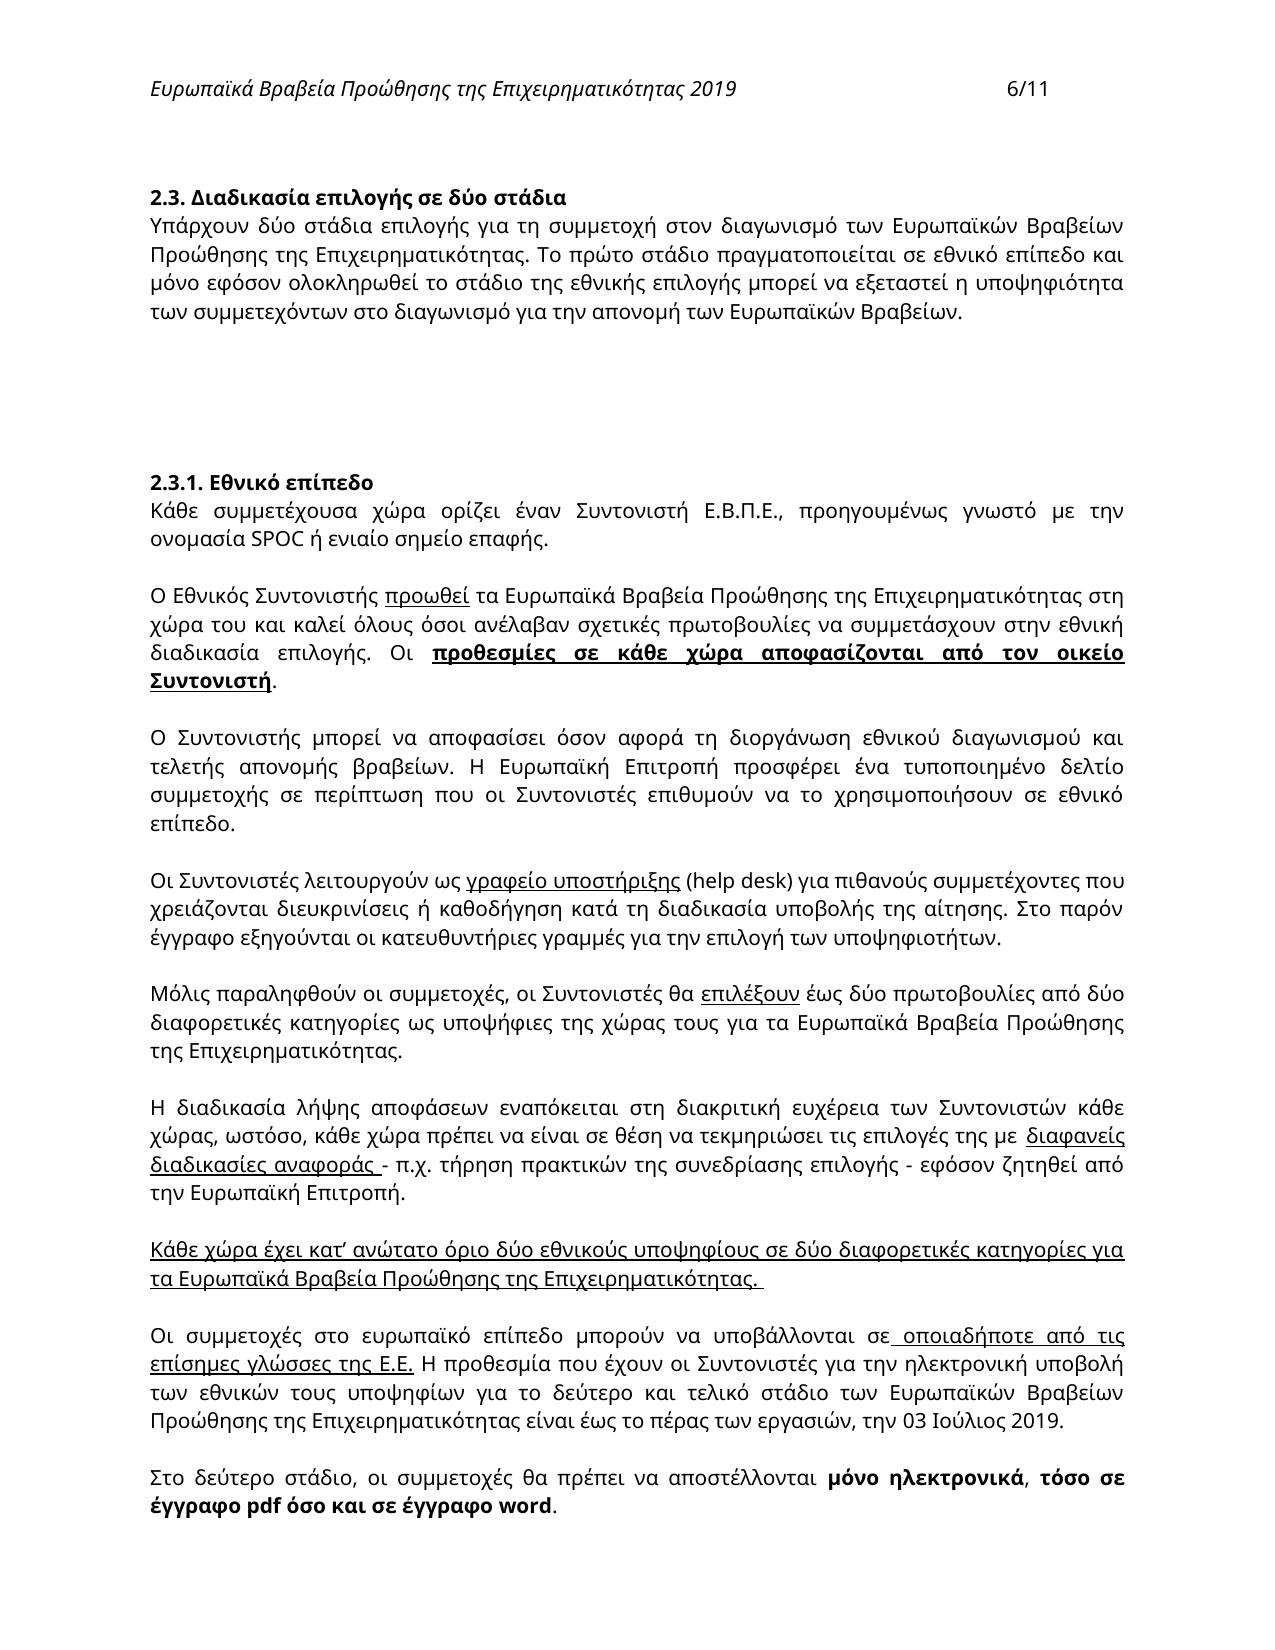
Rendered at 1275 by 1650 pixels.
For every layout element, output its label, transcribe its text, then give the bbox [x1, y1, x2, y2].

subtitle 2.3. Διαδικασία επιλογής σε δύο στάδια [150, 183, 1125, 212]
text Υπάρχουν δύο στάδια επιλογής για τη συμμετοχή στον διαγωνισμό των Ευρωπαϊκών Βραβείων Προώθησης της Επιχειρηματικότητας. Το πρώτο στάδιο πραγματοποιείται σε εθνικό επίπεδο και μόνο εφόσον ολοκληρωθεί το στάδιο της εθνικής επιλογής μπορεί να εξεταστεί η υποψηφιότητα των συμμετεχόντων στο διαγωνισμό για την απονομή των Ευρωπαϊκών Βραβείων. [150, 212, 1125, 325]
text Στο δεύτερο στάδιο, οι συμμετοχές θα πρέπει να αποστέλλονται μόνο ηλεκτρονικά, τόσο σε έγγραφο pdf όσο και σε έγγραφο word. [150, 1463, 1125, 1520]
text Κάθε συμμετέχουσα χώρα ορίζει έναν Συντονιστή Ε.Β.Π.Ε., προηγουμένως γνωστό με την ονομασία SPOC ή ενιαίο σημείο επαφής. [150, 496, 1125, 553]
text Η διαδικασία λήψης αποφάσεων εναπόκειται στη διακριτική ευχέρεια των Συντονιστών κάθε χώρας, ωστόσο, κάθε χώρα πρέπει να είναι σε θέση να τεκμηριώσει τις επιλογές της με διαφανείς διαδικασίες αναφοράς - π.χ. τήρηση πρακτικών της συνεδρίασης επιλογής - εφόσον ζητηθεί από την Ευρωπαϊκή Επιτροπή. [150, 1093, 1125, 1207]
text Κάθε χώρα έχει κατ’ ανώτατο όριο δύο εθνικούς υποψηφίους σε δύο διαφορετικές κατηγορίες για τα Ευρωπαϊκά Βραβεία Προώθησης της Επιχειρηματικότητας. [150, 1261, 1125, 1292]
text Ο Συντονιστής μπορεί να αποφασίσει όσον αφορά τη διοργάνωση εθνικού διαγωνισμού και τελετής απονομής βραβείων. Η Ευρωπαϊκή Επιτροπή προσφέρει ένα τυποποιημένο δελτίο συμμετοχής σε περίπτωση που οι Συντονιστές επιθυμούν να το χρησιμοποιήσουν σε εθνικό επίπεδο. [150, 723, 1125, 837]
text Οι Συντονιστές λειτουργούν ως γραφείο υποστήριξης (help desk) για πιθανούς συμμετέχοντες που χρειάζονται διευκρινίσεις ή καθοδήγηση κατά τη διαδικασία υποβολής της αίτησης. Στο παρόν έγγραφο εξηγούνται οι κατευθυντήριες γραμμές για την επιλογή των υποψηφιοτήτων. [150, 866, 1125, 951]
subtitle 2.3.1. Εθνικό επίπεδο [150, 468, 1125, 496]
text Μόλις παραληφθούν οι συμμετοχές, οι Συντονιστές θα επιλέξουν έως δύο πρωτοβουλίες από δύο διαφορετικές κατηγορίες ως υποψήφιες της χώρας τους για τα Ευρωπαϊκά Βραβεία Προώθησης της Επιχειρηματικότητας. [150, 979, 1125, 1065]
text Οι συμμετοχές στο ευρωπαϊκό επίπεδο μπορούν να υποβάλλονται σε οποιαδήποτε από τις επίσημες γλώσσες της Ε.Ε. Η προθεσμία που έχουν οι Συντονιστές για την ηλεκτρονική υποβολή των εθνικών τους υποψηφίων για το δεύτερο και τελικό στάδιο των Ευρωπαϊκών Βραβείων Προώθησης της Επιχειρηματικότητας είναι έως το πέρας των εργασιών, την 03 Ιούλιος 2019. [150, 1321, 1125, 1434]
text Ο Εθνικός Συντονιστής προωθεί τα Ευρωπαϊκά Βραβεία Προώθησης της Επιχειρηματικότητας στη χώρα του και καλεί όλους όσοι ανέλαβαν σχετικές πρωτοβουλίες να συμμετάσχουν στην εθνική διαδικασία επιλογής. Οι προθεσμίες σε κάθε χώρα αποφασίζονται από τον οικείο Συντονιστή. [150, 581, 1125, 695]
text Κάθε χώρα έχει κατ’ ανώτατο όριο δύο εθνικούς υποψηφίους σε δύο διαφορετικές κατηγορίες για τα Ευρωπαϊκά Βραβεία Προώθησης της Επιχειρηματικότητας. [150, 1235, 1125, 1259]
